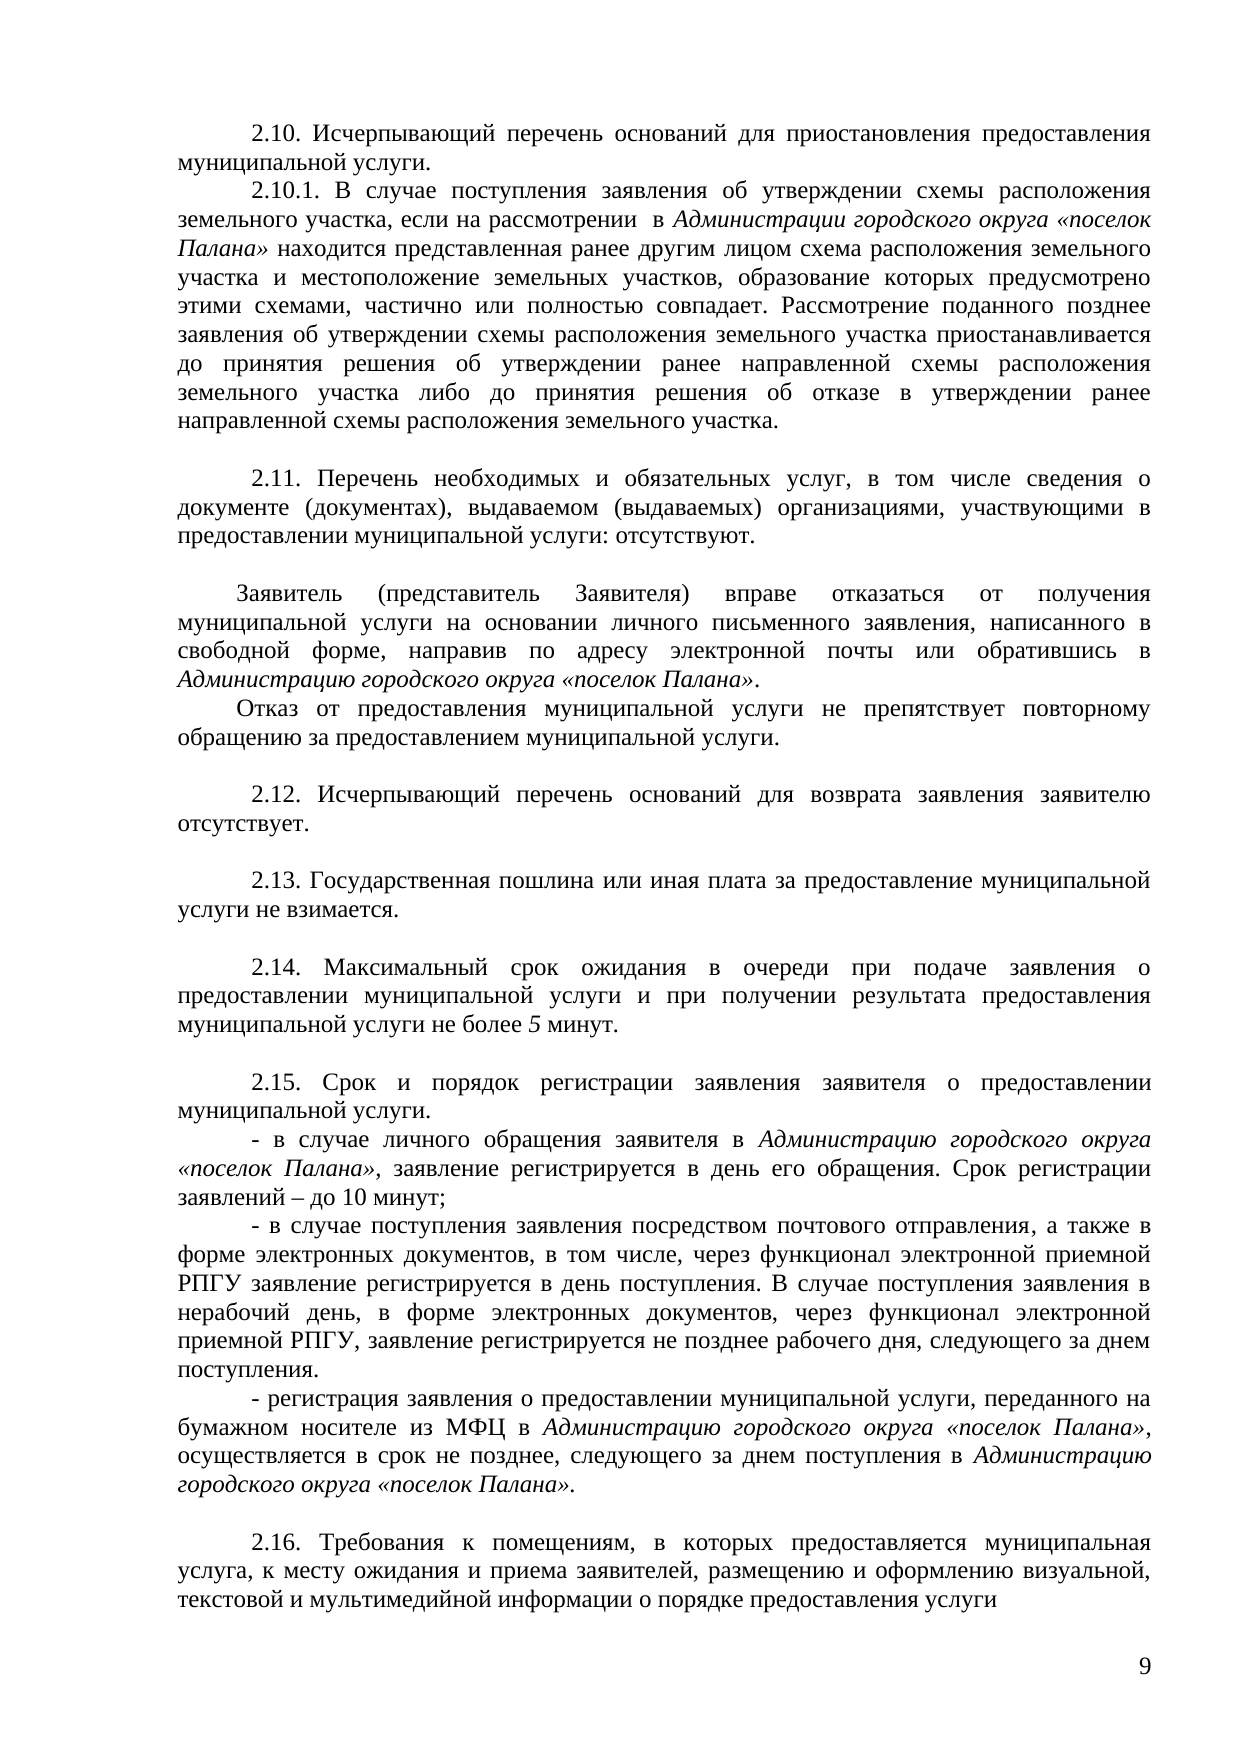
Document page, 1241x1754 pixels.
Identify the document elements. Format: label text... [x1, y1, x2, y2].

text - в случае личного обращения заявителя в Администрацию городского округа «поселок Палана», заявление регистрируется в день его обращения. Срок регистрации заявлений – до 10 минут; [177, 1124, 1152, 1211]
text 2.11. Перечень необходимых и обязательных услуг, в том числе сведения о документе (документах), выдаваемом (выдаваемых) организациями, участвующими в предоставлении муниципальной услуги: отсутствуют. [177, 463, 1152, 549]
text Отказ от предоставления муниципальной услуги не препятствует повторному обращению за предоставлением муниципальной услуги. [177, 693, 1152, 751]
text 2.16. Требования к помещениям, в которых предоставляется муниципальная услуга, к месту ожидания и приема заявителей, размещению и оформлению визуальной, текстовой и мультимедийной информации о порядке предоставления услуги [177, 1527, 1152, 1613]
list 2.14. Максимальный срок ожидания в очереди при подаче заявления о предоставлении муниципальной услуги и при получении результата предоставления муниципальной услуги не более 5 минут. [177, 952, 1152, 1038]
text 2.12. Исчерпывающий перечень оснований для возврата заявления заявителю отсутствует. [177, 779, 1152, 837]
text Заявитель (представитель Заявителя) вправе отказаться от получения муниципальной услуги на основании личного письменного заявления, написанного в свободной форме, направив по адресу электронной почты или обратившись в Администрацию городского округа «поселок Палана». [177, 578, 1152, 693]
text 2.13. Государственная пошлина или иная плата за предоставление муниципальной услуги не взимается. [177, 866, 1152, 923]
text - в случае поступления заявления посредством почтового отправления, а также в форме электронных документов, в том числе, через функционал электронной приемной РПГУ заявление регистрируется в день поступления. В случае поступления заявления в нерабочий день, в форме электронных документов, через функционал электронной приемной РПГУ, заявление регистрируется не позднее рабочего дня, следующего за днем поступления. [177, 1211, 1152, 1383]
text 2.10.1. В случае поступления заявления об утверждении схемы расположения земельного участка, если на рассмотрении в Администрации городского округа «поселок Палана» находится представленная ранее другим лицом схема расположения земельного участка и местоположение земельных участков, образование которых предусмотрено этими схемами, частично или полностью совпадает. Рассмотрение поданного позднее заявления об утверждении схемы расположения земельного участка приостанавливается до принятия решения об утверждении ранее направленной схемы расположения земельного участка либо до принятия решения об отказе в утверждении ранее направленной схемы расположения земельного участка. [177, 176, 1152, 434]
text - регистрация заявления о предоставлении муниципальной услуги, переданного на бумажном носителе из МФЦ в Администрацию городского округа «поселок Палана», осуществляется в срок не позднее, следующего за днем поступления в Администрацию городского округа «поселок Палана». [177, 1383, 1152, 1498]
text 2.10. Исчерпывающий перечень оснований для приостановления предоставления муниципальной услуги. [177, 118, 1152, 176]
list 2.15. Срок и порядок регистрации заявления заявителя о предоставлении муниципальной услуги. [177, 1067, 1152, 1124]
